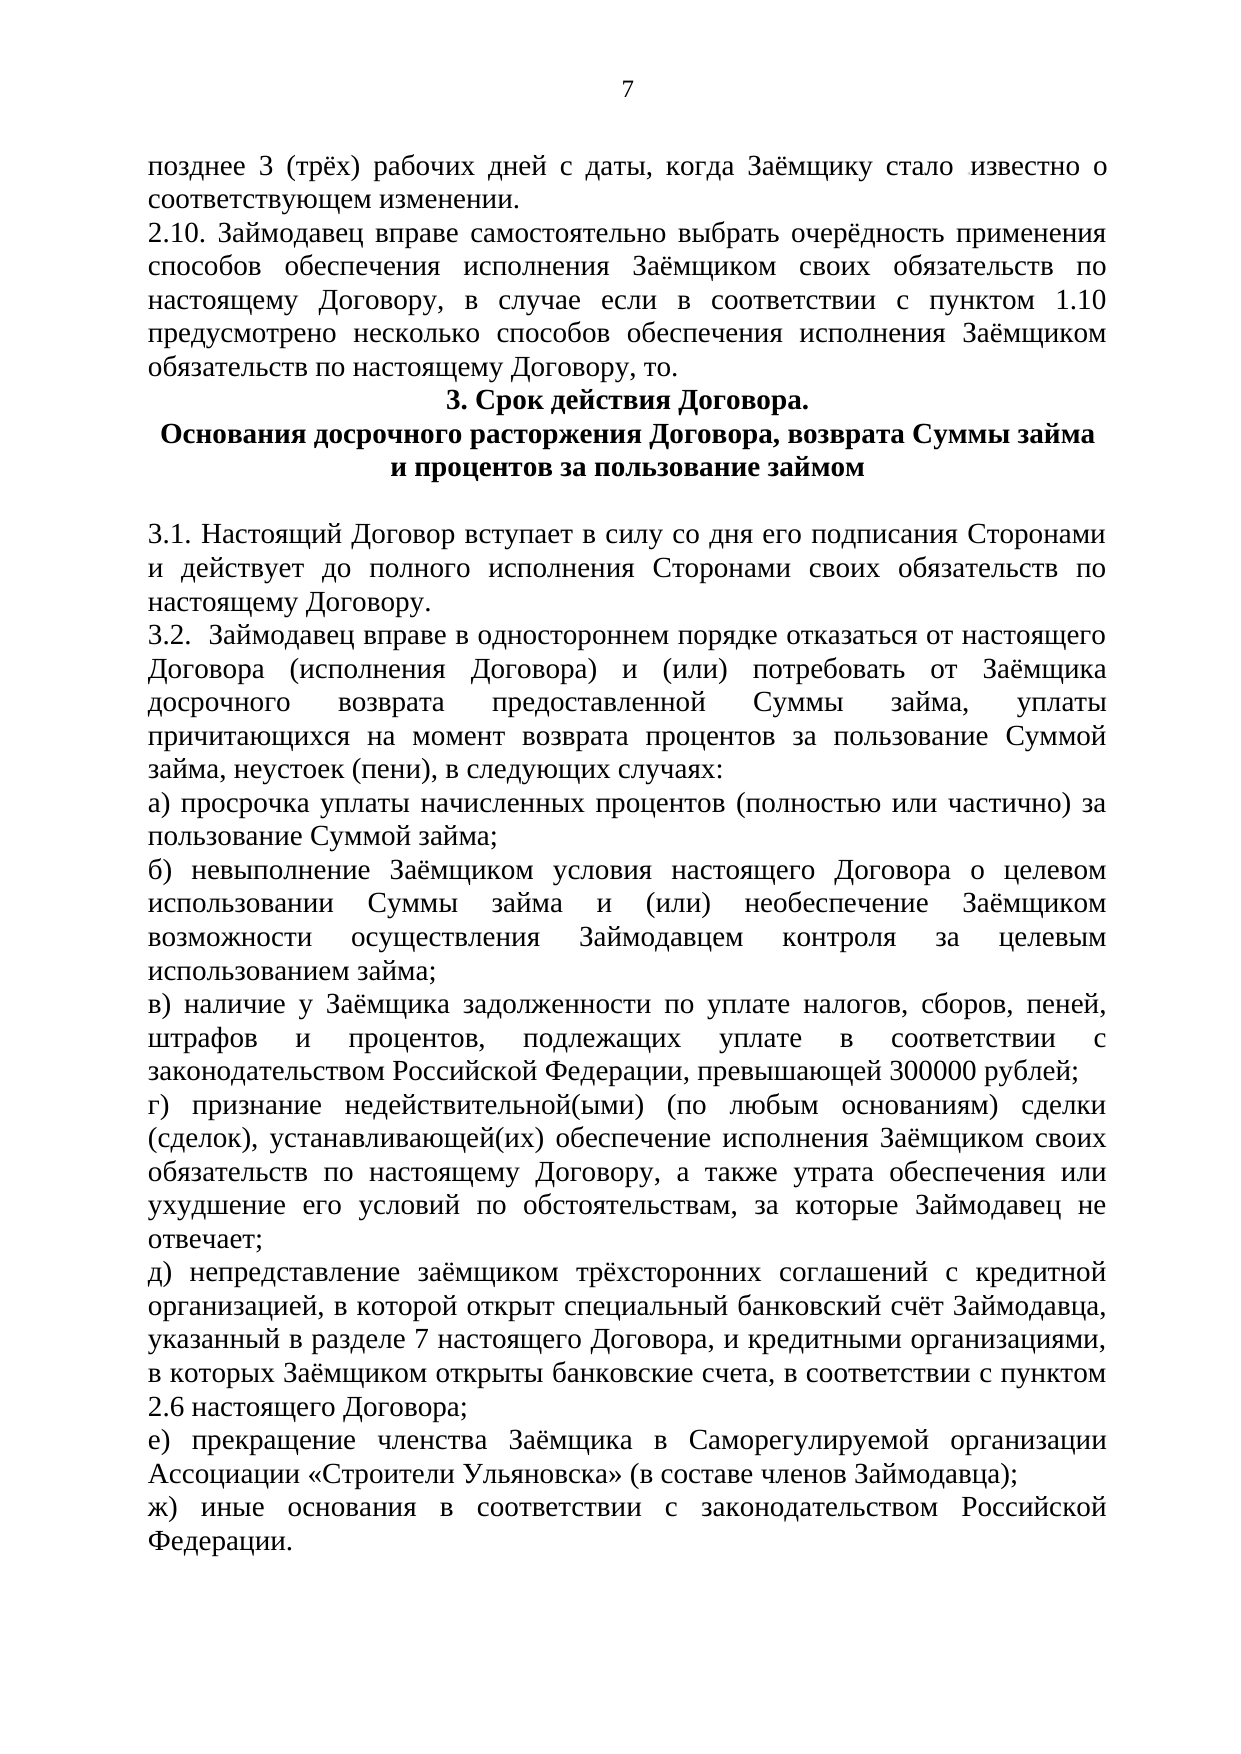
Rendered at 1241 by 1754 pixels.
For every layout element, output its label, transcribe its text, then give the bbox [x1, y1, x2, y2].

text в) наличие у Заёмщика задолженности по уплате налогов, сборов, пеней, штрафов и процентов, подлежащих уплате в соответствии с законодательством Российской Федерации, превышающей 300000 рублей; [148, 986, 1107, 1087]
text б) невыполнение Заёмщиком условия настоящего Договора о целевом использовании Суммы займа и (или) необеспечение Заёмщиком возможности осуществления Займодавцем контроля за целевым использованием займа; [148, 852, 1107, 986]
text г) признание недействительной(ыми) (по любым основаниям) сделки (сделок), устанавливающей(их) обеспечение исполнения Заёмщиком своих обязательств по настоящему Договору, а также утрата обеспечения или ухудшение его условий по обстоятельствам, за которые Займодавец не отвечает; [148, 1087, 1107, 1254]
text 2.10. Займодавец вправе самостоятельно выбрать очерёдность применения способов обеспечения исполнения Заёмщиком своих обязательств по настоящему Договору, в случае если в соответствии с пунктом 1.10 предусмотрено несколько способов обеспечения исполнения Заёмщиком обязательств по настоящему Договору, то. [148, 215, 1107, 382]
text 3.1. Настоящий Договор вступает в силу со дня его подписания Сторонами и действует до полного исполнения Сторонами своих обязательств по настоящему Договору. [148, 517, 1107, 617]
text а) просрочка уплаты начисленных процентов (полностью или частично) за пользование Суммой займа; [148, 785, 1107, 852]
text ж) иные основания в соответствии с законодательством Российской Федерации. [148, 1489, 1107, 1556]
text 3. Срок действия Договора. [148, 382, 1107, 416]
text д) непредставление заёмщиком трёхсторонних соглашений с кредитной организацией, в которой открыт специальный банковский счёт Займодавца, указанный в разделе 7 настоящего Договора, и кредитными организациями, в которых Заёмщиком открыты банковские счета, в соответствии с пунктом 2.6 настоящего Договора; [148, 1254, 1107, 1422]
text е) прекращение членства Заёмщика в Саморегулируемой организации Ассоциации «Строители Ульяновска» (в составе членов Займодавца); [148, 1422, 1107, 1489]
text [148, 148, 1107, 215]
text Основания досрочного расторжения Договора, возврата Суммы займа и процентов за пользование займом [148, 416, 1107, 483]
text 3.2. Займодавец вправе в одностороннем порядке отказаться от настоящего Договора (исполнения Договора) и (или) потребовать от Заёмщика досрочного возврата предоставленной Суммы займа, уплаты причитающихся на момент возврата процентов за пользование Суммой займа, неустоек (пени), в следующих случаях: [148, 617, 1107, 785]
